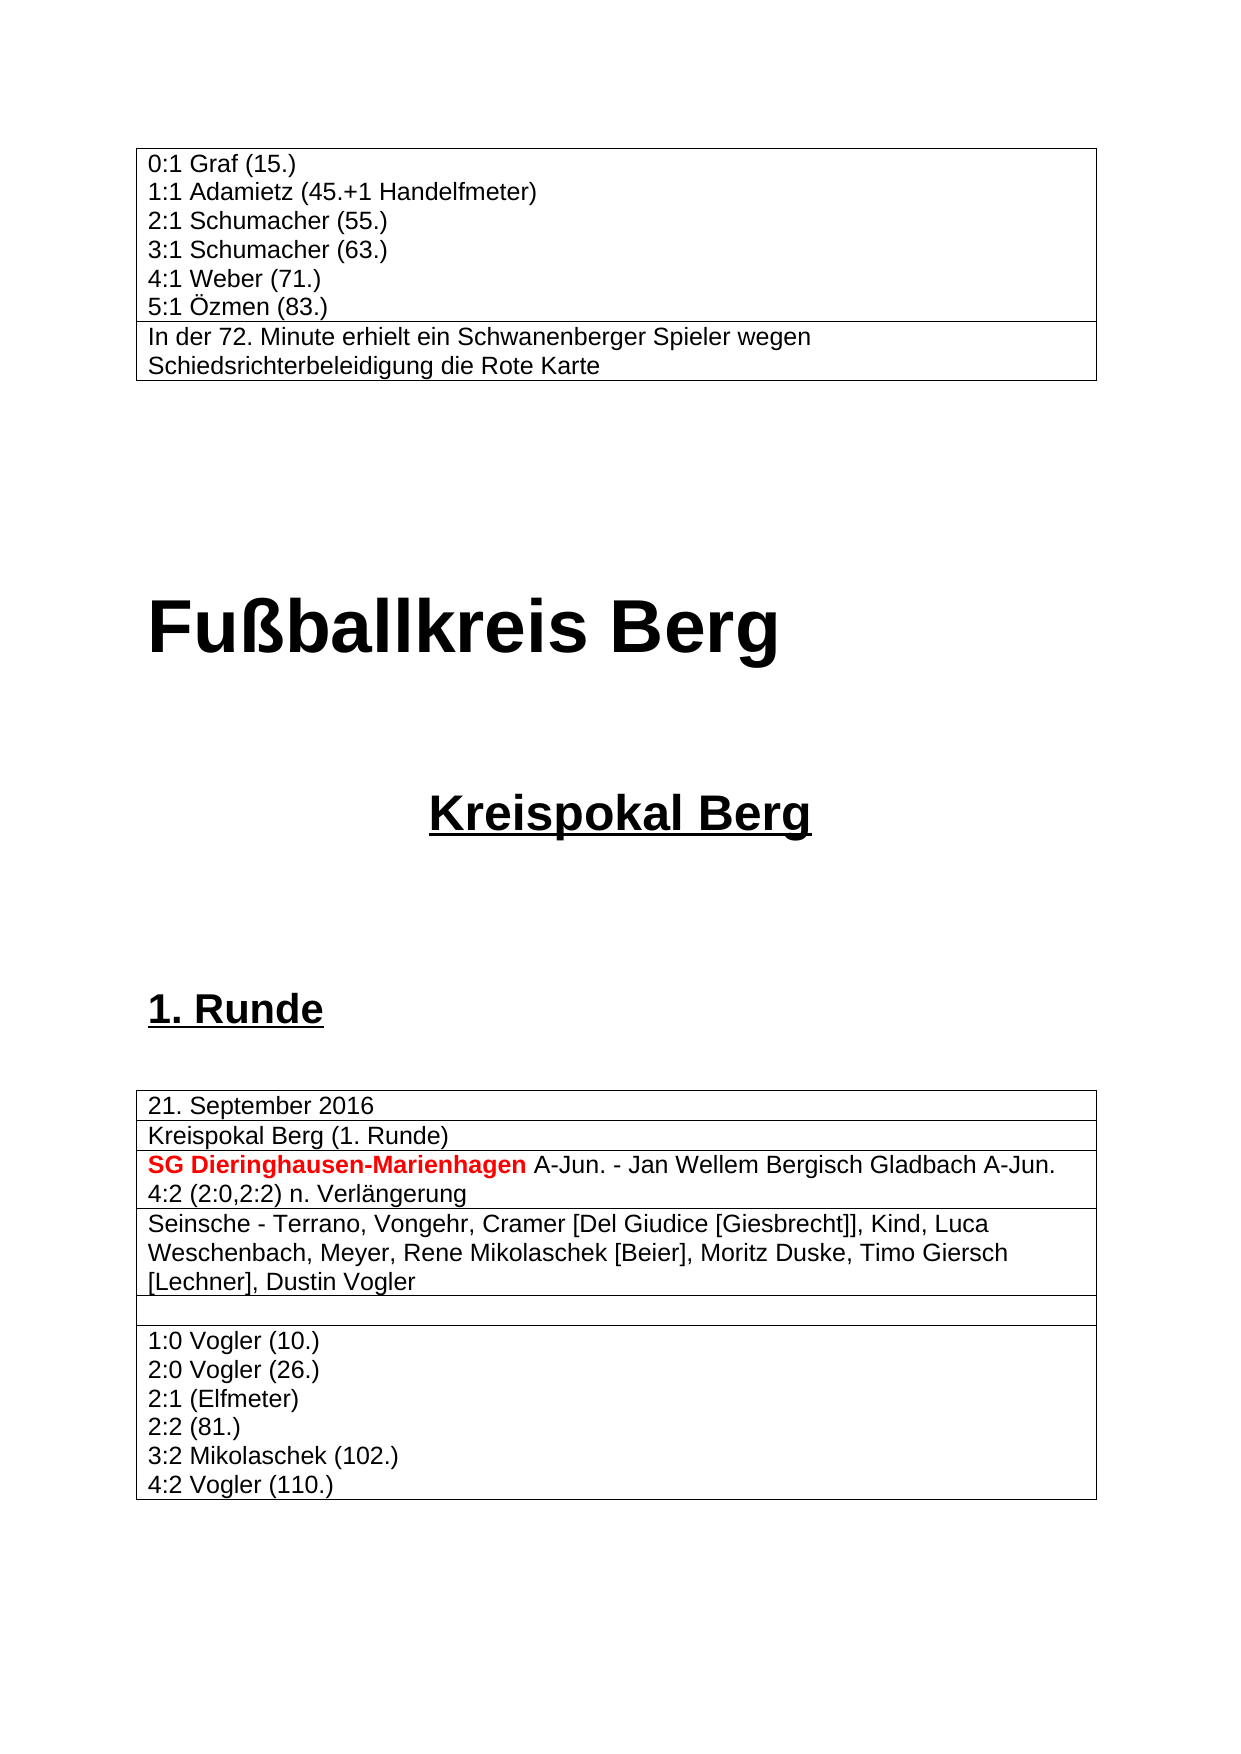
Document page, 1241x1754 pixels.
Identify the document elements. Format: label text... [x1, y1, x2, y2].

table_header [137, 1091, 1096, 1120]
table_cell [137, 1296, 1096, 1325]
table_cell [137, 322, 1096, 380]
text Fußballkreis Berg [148, 582, 1093, 668]
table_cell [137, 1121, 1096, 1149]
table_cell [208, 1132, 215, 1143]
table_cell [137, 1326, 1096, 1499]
text Kreispokal Berg [148, 783, 1093, 841]
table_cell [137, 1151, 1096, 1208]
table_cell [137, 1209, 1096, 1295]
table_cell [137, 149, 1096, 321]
text 1. Runde [148, 984, 1093, 1032]
